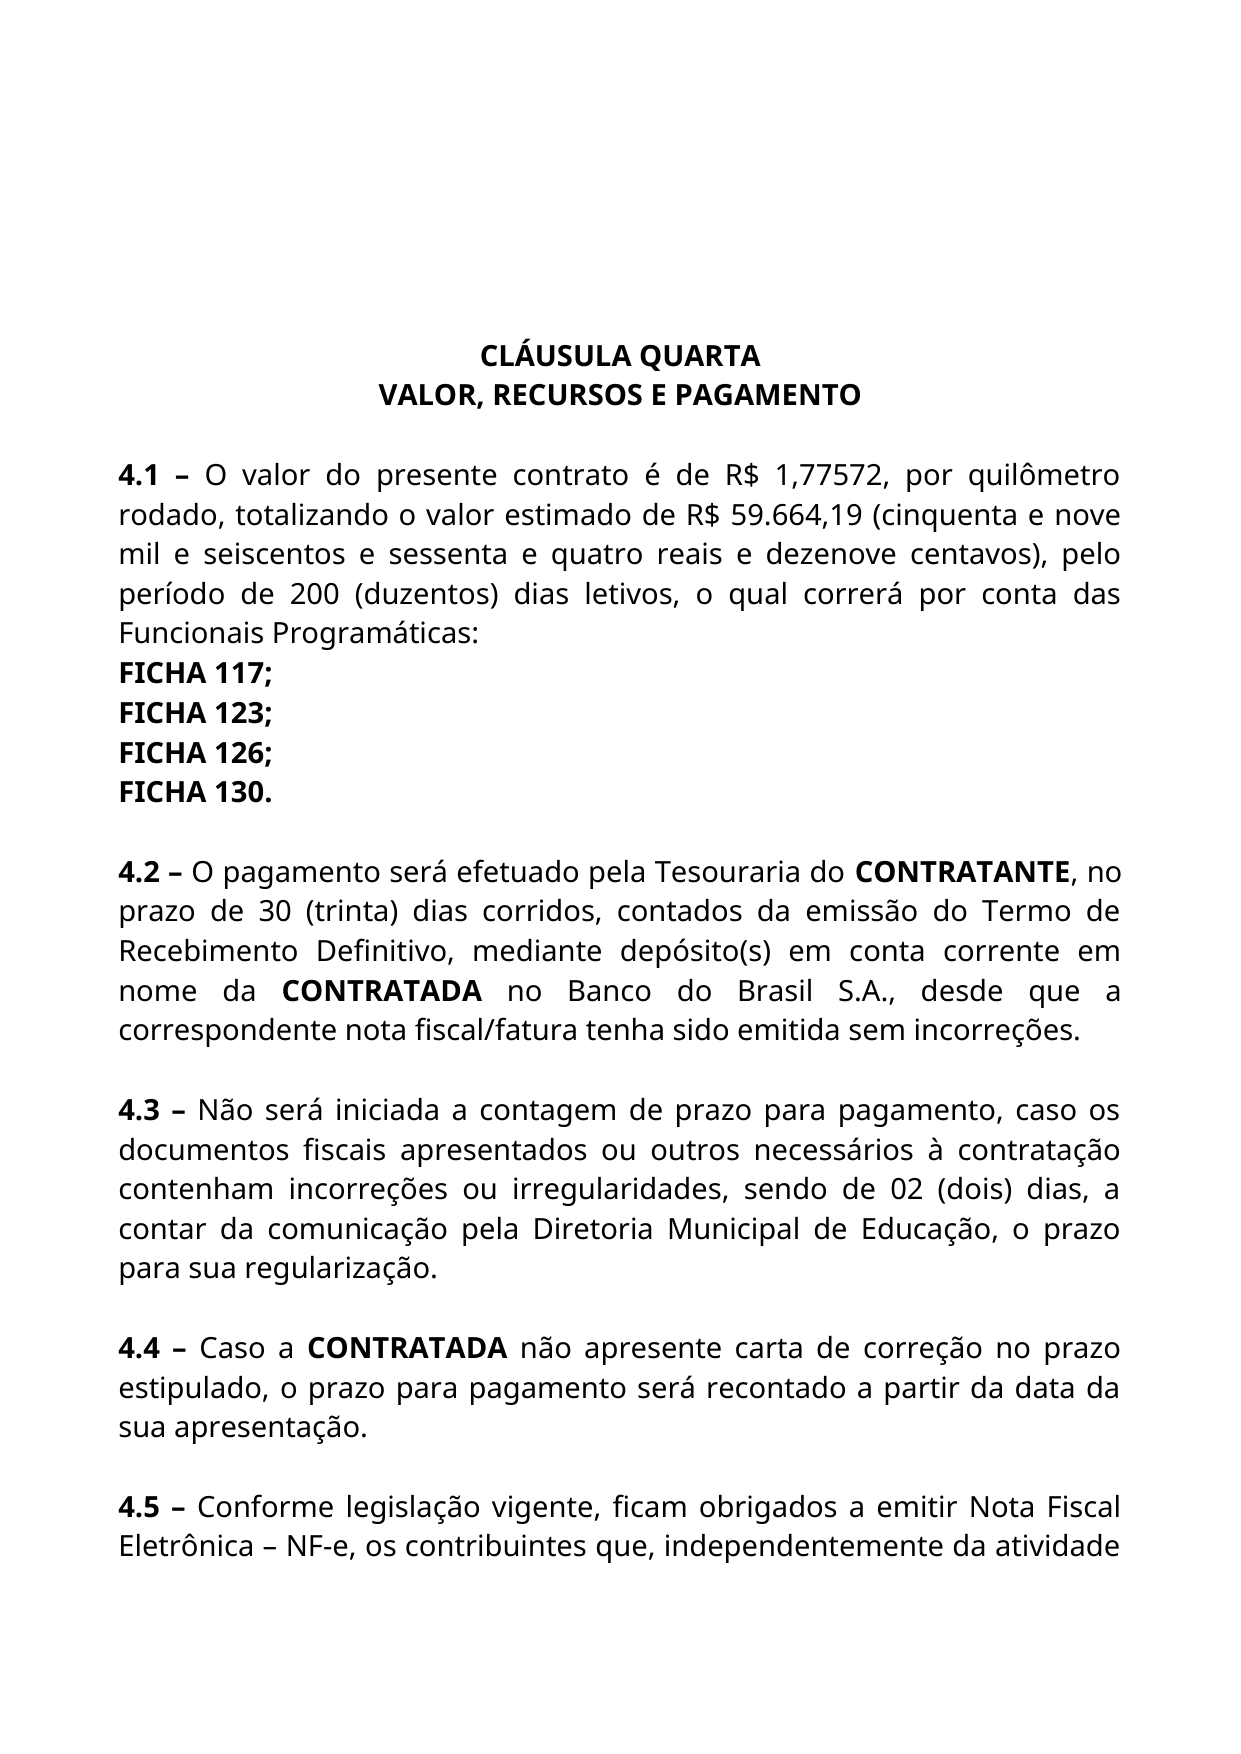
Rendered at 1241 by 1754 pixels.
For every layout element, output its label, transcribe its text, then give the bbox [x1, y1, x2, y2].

text FICHA 123; [118, 692, 1122, 732]
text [118, 1486, 1122, 1565]
text 4.4 – Caso a CONTRATADA não apresente carta de correção no prazo estipulado, o prazo para pagamento será recontado a partir da data da sua apresentação. [118, 1327, 1122, 1446]
text FICHA 130. [118, 772, 1122, 811]
text FICHA 126; [118, 732, 1122, 772]
text 4.3 – Não será iniciada a contagem de prazo para pagamento, caso os documentos fiscais apresentados ou outros necessários à contratação contenham incorreções ou irregularidades, sendo de 02 (dois) dias, a contar da comunicação pela Diretoria Municipal de Educação, o prazo para sua regularização. [118, 1089, 1122, 1287]
text CLÁUSULA QUARTA [118, 335, 1122, 375]
text FICHA 117; [118, 652, 1122, 692]
text VALOR, RECURSOS E PAGAMENTO [118, 375, 1122, 414]
text 4.2 – O pagamento será efetuado pela Tesouraria do CONTRATANTE, no prazo de 30 (trinta) dias corridos, contados da emissão do Termo de Recebimento Definitivo, mediante depósito(s) em conta corrente em nome da CONTRATADA no Banco do Brasil S.A., desde que a correspondente nota fiscal/fatura tenha sido emitida sem incorreções. [118, 851, 1122, 1049]
text 4.1 – O valor do presente contrato é de R$ 1,77572, por quilômetro rodado, totalizando o valor estimado de R$ 59.664,19 (cinquenta e nove mil e seiscentos e sessenta e quatro reais e dezenove centavos), pelo período de 200 (duzentos) dias letivos, o qual correrá por conta das Funcionais Programáticas: [118, 454, 1122, 652]
